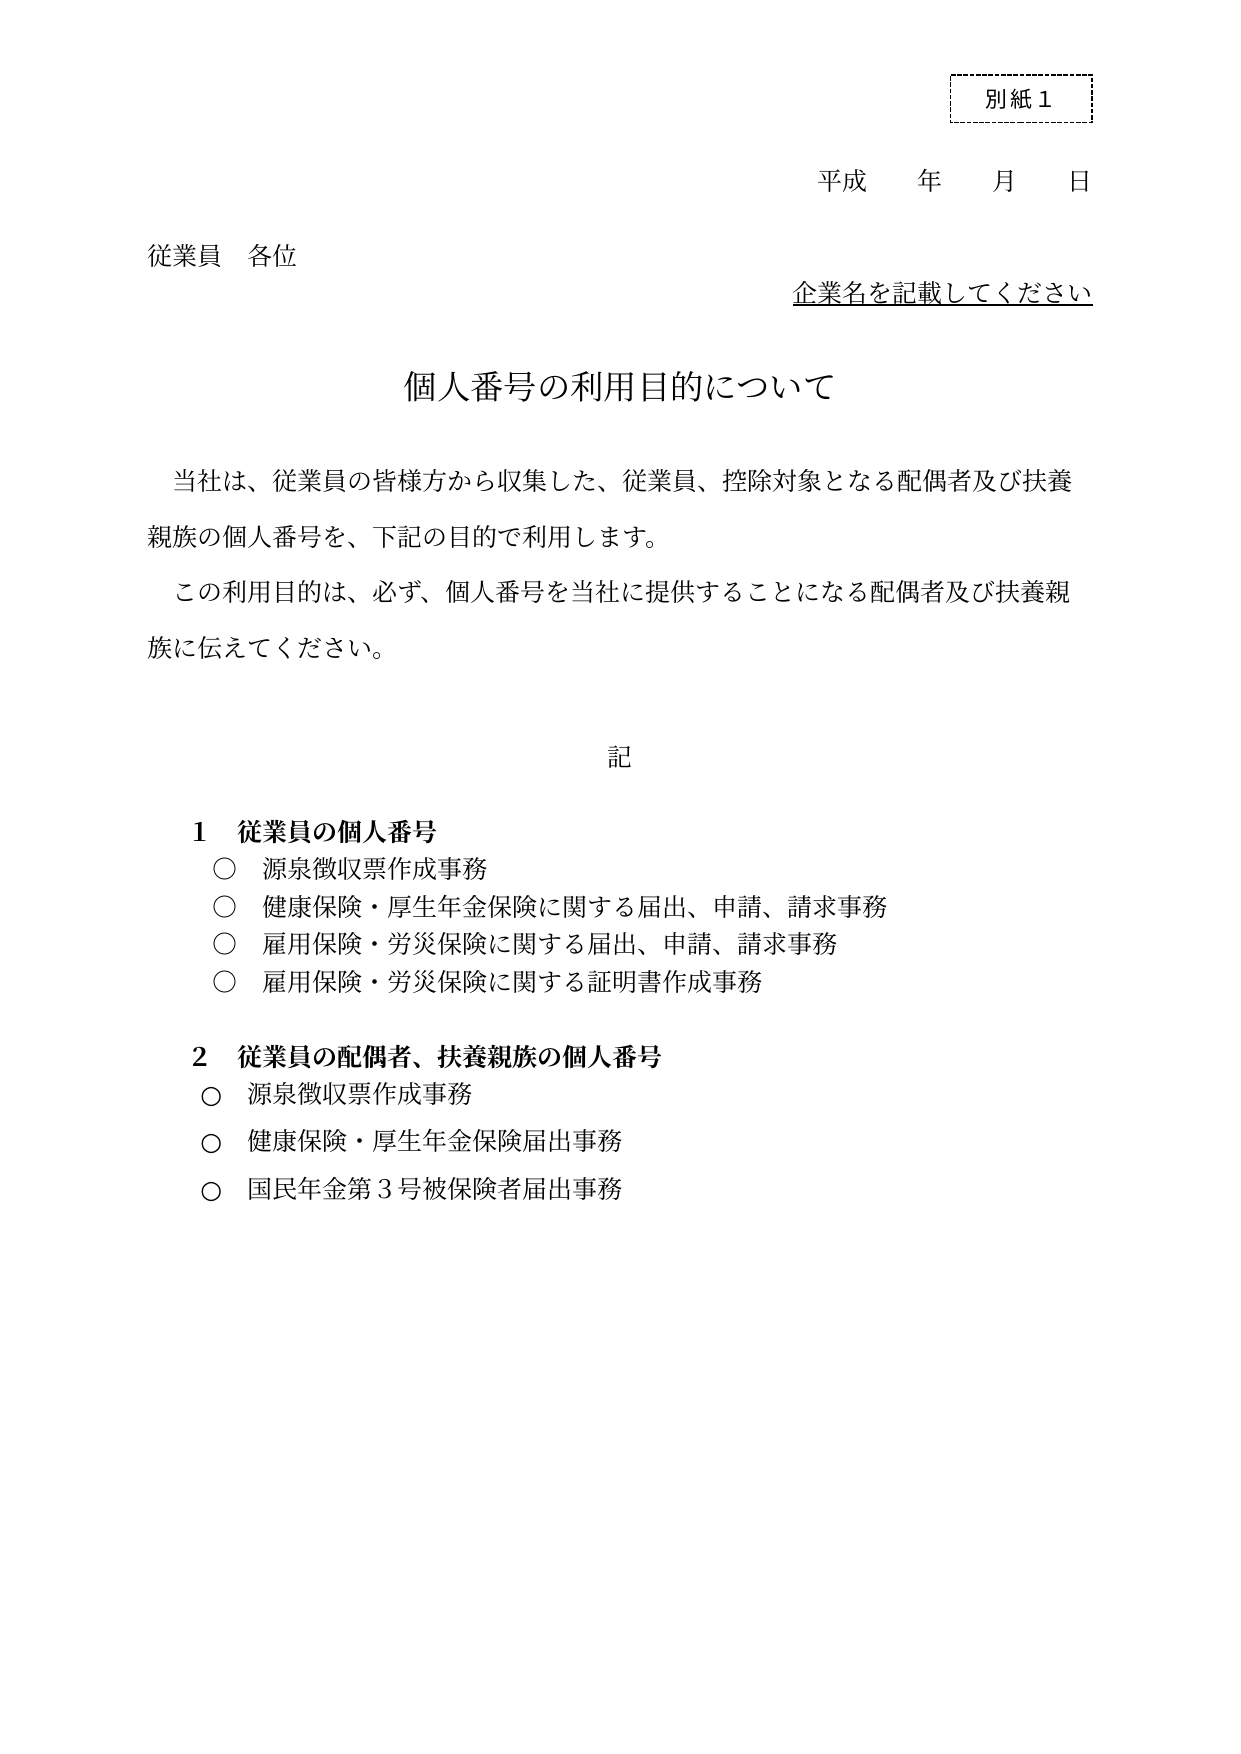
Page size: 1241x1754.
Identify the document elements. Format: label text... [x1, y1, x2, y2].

text ２ 従業員の配偶者、扶養親族の個人番号 [187, 1037, 1092, 1074]
text ○ 雇用保険・労災保険に関する証明書作成事務 [187, 962, 1092, 999]
subtitle 記 [148, 737, 1092, 774]
text １ 従業員の個人番号 [187, 812, 1092, 849]
text 従業員 各位 [148, 235, 1092, 273]
text 平成 年 月 日 [148, 160, 1092, 198]
text 個人番号の利用目的について [148, 348, 1092, 423]
text この利用目的は、必ず、個人番号を当社に提供することになる配偶者及び扶養親族に伝えてください。 [148, 572, 1092, 666]
text ○ 国民年金第３号被保険者届出事務 [187, 1160, 1092, 1208]
text ○ 健康保険・厚生年金保険届出事務 [187, 1112, 1092, 1160]
text ○ 雇用保険・労災保険に関する届出、申請、請求事務 [187, 924, 1092, 962]
text ○ 源泉徴収票作成事務 [187, 1074, 1092, 1112]
text ○ 源泉徴収票作成事務 [187, 849, 1092, 887]
text ○ 健康保険・厚生年金保険に関する届出、申請、請求事務 [187, 887, 1092, 924]
text 当社は、従業員の皆様方から収集した、従業員、控除対象となる配偶者及び扶養親族の個人番号を、下記の目的で利用します。 [148, 460, 1092, 554]
text 企業名を記載してください [148, 273, 1092, 310]
